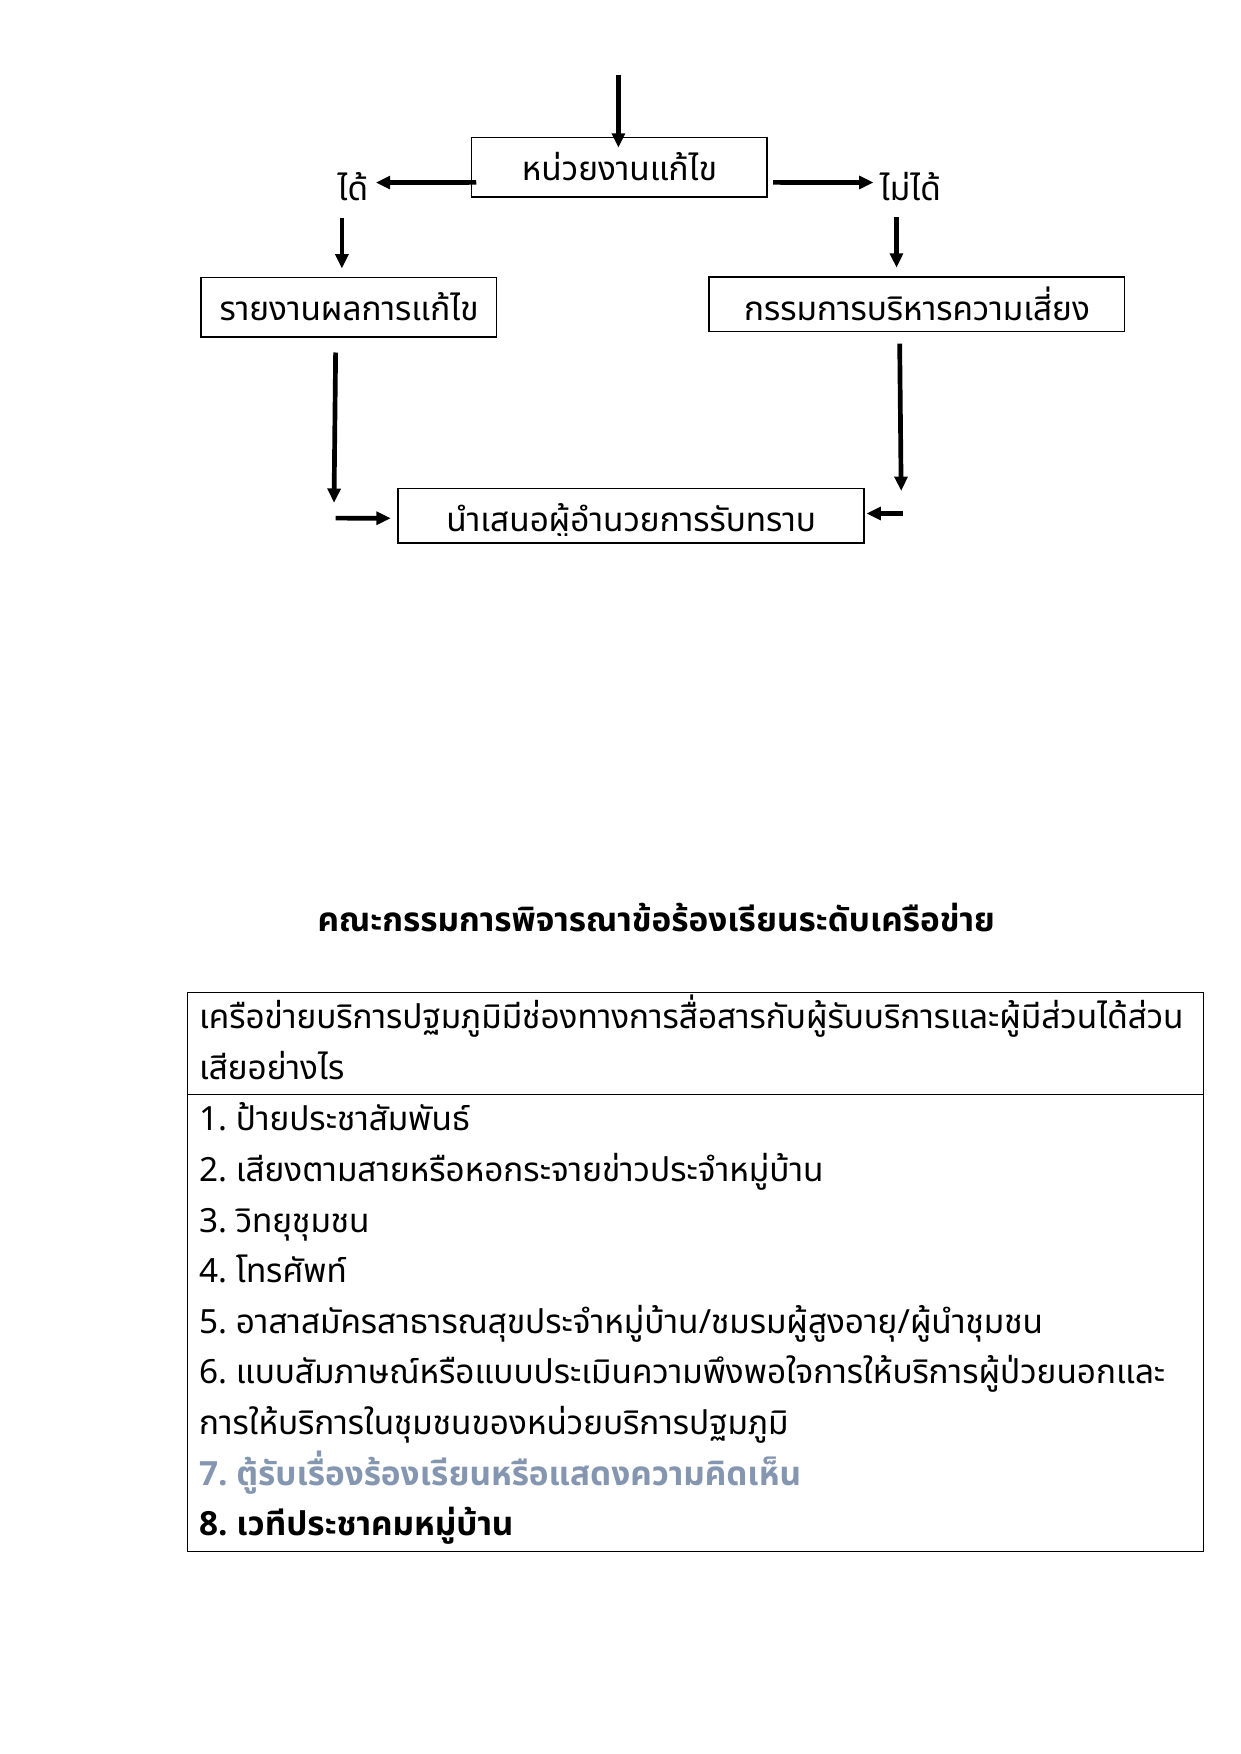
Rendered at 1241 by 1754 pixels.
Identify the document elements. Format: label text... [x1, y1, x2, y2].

text ได้ ไม่ได้ [187, 165, 1125, 215]
table_cell 1. ป้ายประชาสัมพันธ์ 2. เสียงตามสายหรือหอกระจายข่าวประจำหมู่บ้าน 3. วิทยุชุมชน 4. โทรศัพท์ 5. อาสาสมัครสาธารณสุขประจำหมู่บ้าน/ชมรมผู้สูงอายุ/ผู้นำชุมชน 6. แบบสัมภาษณ์หรือแบบประเมินความพึงพอใจการให้บริการผู้ป่วยนอกและการให้บริการในชุมชนของหน่วยบริการปฐมภูมิ 7. ตู้รับเรื่องร้องเรียนหรือแสดงความคิดเห็น 8. เวทีประชาคมหมู่บ้าน [188, 1095, 1203, 1551]
text คณะกรรมการพิจารณาข้อร้องเรียนระดับเครือข่าย [187, 896, 1125, 947]
table_header เครือข่ายบริการปฐมภูมิมีช่องทางการสื่อสารกับผู้รับบริการและผู้มีส่วนได้ส่วนเสียอย่างไร [188, 993, 1203, 1094]
